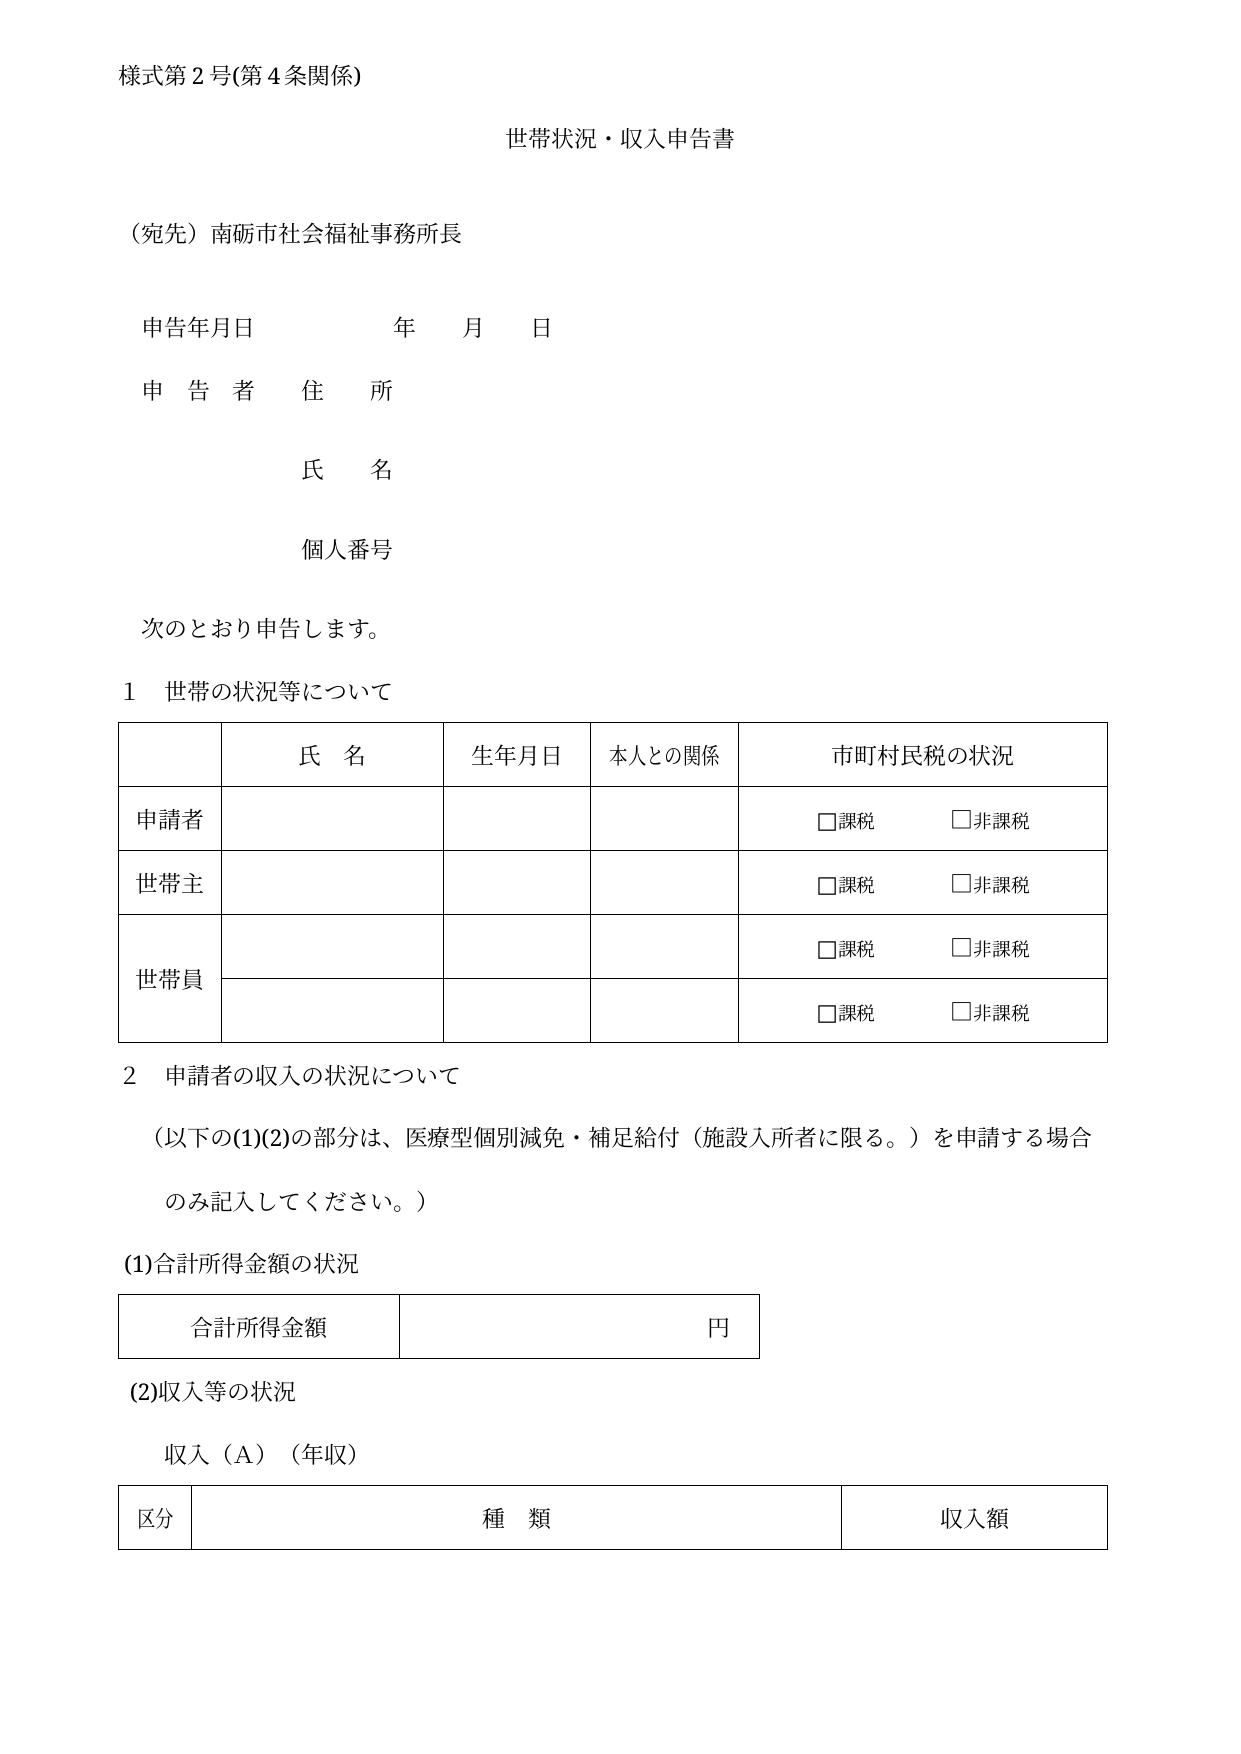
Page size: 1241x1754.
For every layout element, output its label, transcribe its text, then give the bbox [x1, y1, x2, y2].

table_cell □課税 □非課税 [739, 787, 1107, 850]
table_cell [444, 851, 590, 914]
text ２ 申請者の収入の状況について [118, 1043, 1122, 1106]
text 氏 名 [118, 437, 1122, 500]
table_cell [222, 915, 443, 978]
table_header 収入額 [842, 1486, 1107, 1549]
table_cell [444, 787, 590, 850]
table_header 種 類 [192, 1486, 841, 1549]
table_header 市町村民税の状況 [739, 723, 1107, 786]
table_cell [444, 915, 590, 978]
table_cell [591, 979, 738, 1042]
text 申 告 者 住 所 [118, 358, 1122, 421]
text 収入（Ａ）（年収） [118, 1422, 1122, 1485]
table_cell □課税 □非課税 [739, 979, 1107, 1042]
table_cell [444, 979, 590, 1042]
text 次のとおり申告します。 [118, 596, 1034, 659]
table_cell 申請者 [119, 787, 221, 850]
table_cell 世帯員 [119, 915, 221, 1042]
table_header [119, 723, 221, 786]
text 申告年月日 年 月 日 [118, 295, 1122, 358]
table_header 区分 [119, 1486, 191, 1549]
text (1)合計所得金額の状況 [118, 1231, 1122, 1294]
text １ 世帯の状況等について [118, 659, 1034, 722]
text 様式第2号(第4条関係) [118, 43, 1122, 106]
table_header 生年月日 [444, 723, 590, 786]
table_cell [591, 851, 738, 914]
table_cell □課税 □非課税 [739, 851, 1107, 914]
table_cell 世帯主 [119, 851, 221, 914]
table_header 氏 名 [222, 723, 443, 786]
table_cell [591, 915, 738, 978]
text 個人番号 [118, 517, 1034, 579]
table_header 本人との関係 [591, 723, 738, 786]
table_cell □課税 □非課税 [739, 915, 1107, 978]
text （以下の(1)(2)の部分は、医療型個別減免・補足給付（施設入所者に限る。）を申請する場合 [118, 1106, 1122, 1168]
table_cell [222, 787, 443, 850]
text （宛先）南砺市社会福祉事務所長 [118, 201, 1122, 263]
text のみ記入してください。） [164, 1168, 1122, 1231]
text 世帯状況・収入申告書 [118, 106, 1122, 169]
table_header 円 [400, 1295, 759, 1358]
text (2)収入等の状況 [118, 1359, 1122, 1422]
table_header 合計所得金額 [119, 1295, 399, 1358]
table_cell [222, 851, 443, 914]
table_cell [591, 787, 738, 850]
table_cell [222, 979, 443, 1042]
